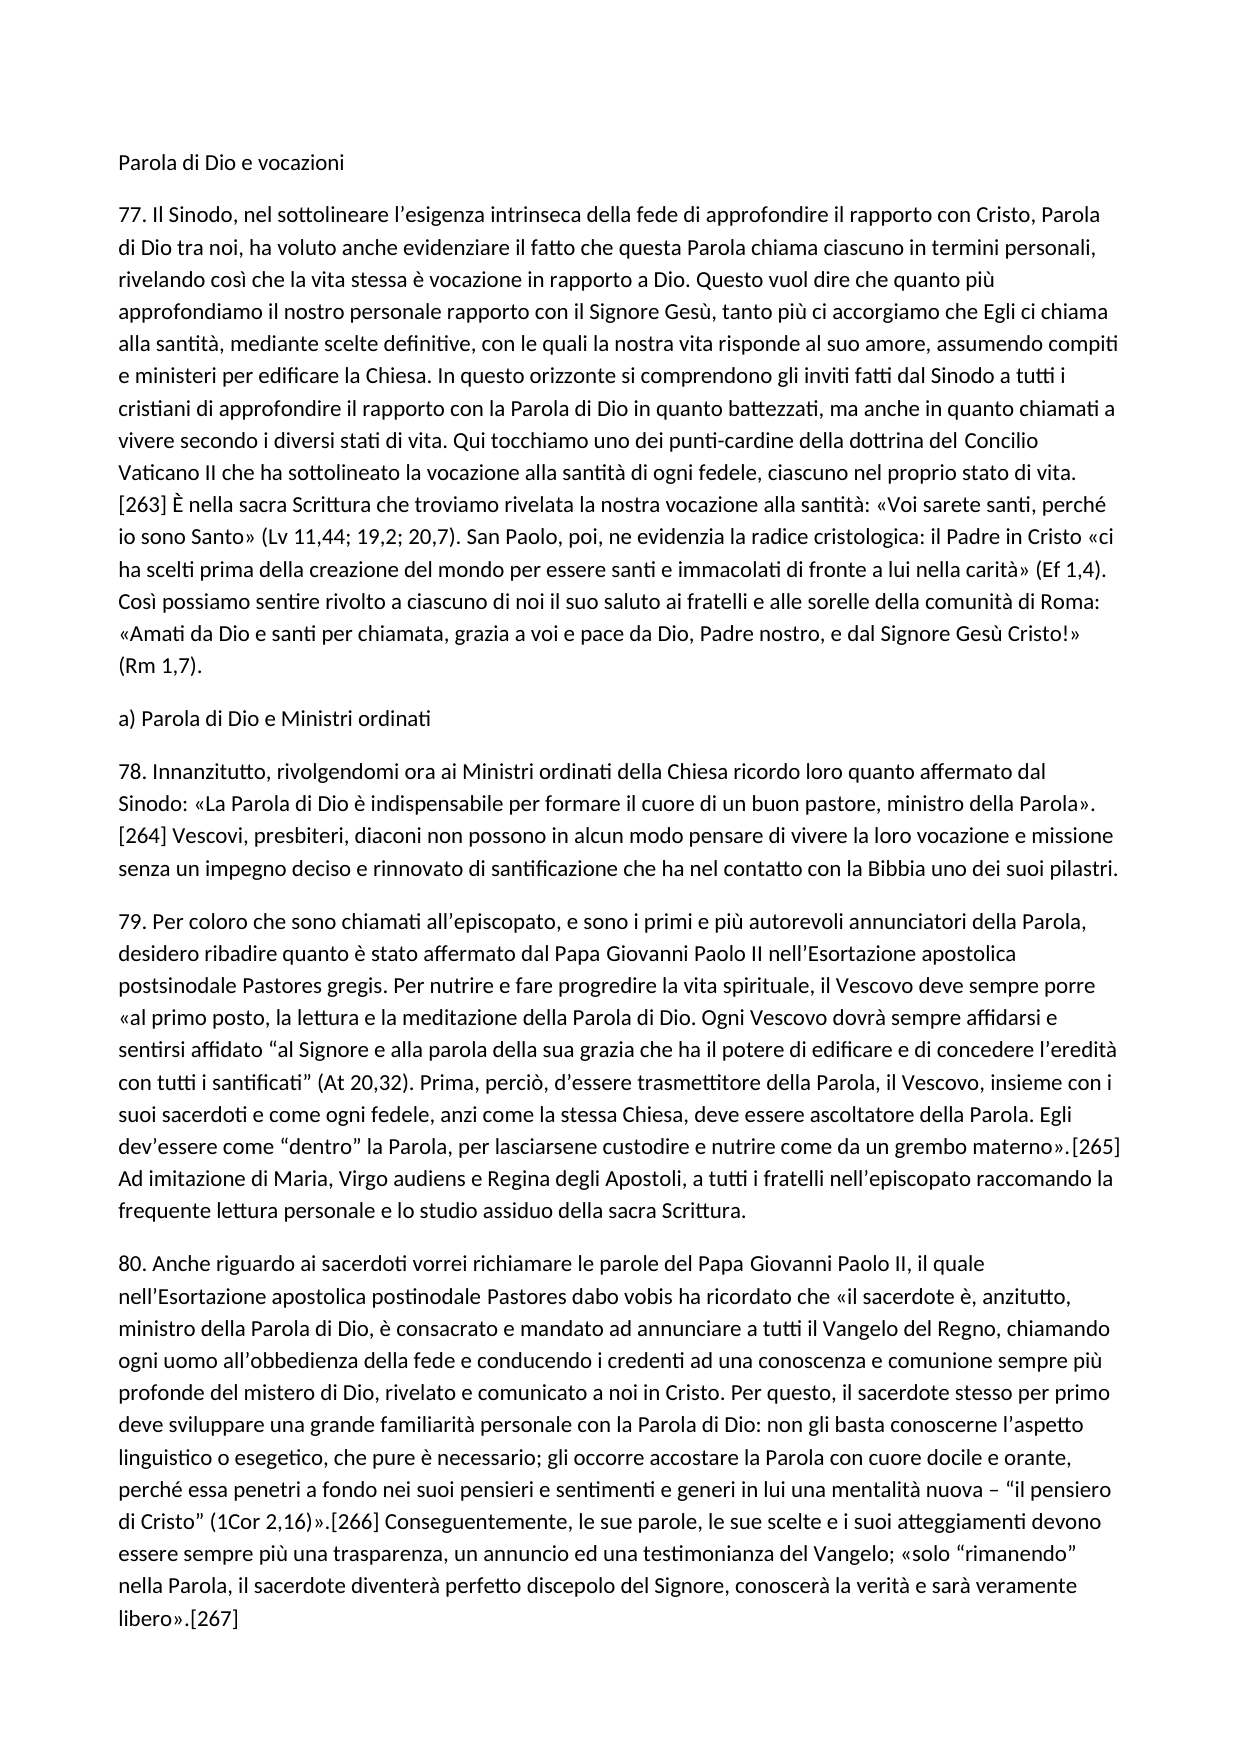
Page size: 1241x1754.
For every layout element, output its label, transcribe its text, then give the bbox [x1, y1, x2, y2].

text 80. Anche riguardo ai sacerdoti vorrei richiamare le parole del Papa Giovanni Paolo II, il quale nell’Esortazione apostolica postinodale Pastores dabo vobis ha ricordato che «il sacerdote è, anzitutto, ministro della Parola di Dio, è consacrato e mandato ad annunciare a tutti il Vangelo del Regno, chiamando ogni uomo all’obbedienza della fede e conducendo i credenti ad una conoscenza e comunione sempre più profonde del mistero di Dio, rivelato e comunicato a noi in Cristo. Per questo, il sacerdote stesso per primo deve sviluppare una grande familiarità personale con la Parola di Dio: non gli basta conoscerne l’aspetto linguistico o esegetico, che pure è necessario; gli occorre accostare la Parola con cuore docile e orante, perché essa penetri a fondo nei suoi pensieri e sentimenti e generi in lui una mentalità nuova – “il pensiero di Cristo” (1Cor 2,16)».[266] Conseguentemente, le sue parole, le sue scelte e i suoi atteggiamenti devono essere sempre più una trasparenza, un annuncio ed una testimonianza del Vangelo; «solo “rimanendo” nella Parola, il sacerdote diventerà perfetto discepolo del Signore, conoscerà la verità e sarà veramente libero».[267] [118, 1249, 1122, 1632]
text 78. Innanzitutto, rivolgendomi ora ai Ministri ordinati della Chiesa ricordo loro quanto affermato dal Sinodo: «La Parola di Dio è indispensabile per formare il cuore di un buon pastore, ministro della Parola».[264] Vescovi, presbiteri, diaconi non possono in alcun modo pensare di vivere la loro vocazione e missione senza un impegno deciso e rinnovato di santificazione che ha nel contatto con la Bibbia uno dei suoi pilastri. [118, 757, 1122, 882]
text a) Parola di Dio e Ministri ordinati [118, 704, 1122, 732]
text Parola di Dio e vocazioni [118, 148, 1122, 176]
text 77. Il Sinodo, nel sottolineare l’esigenza intrinseca della fede di approfondire il rapporto con Cristo, Parola di Dio tra noi, ha voluto anche evidenziare il fatto che questa Parola chiama ciascuno in termini personali, rivelando così che la vita stessa è vocazione in rapporto a Dio. Questo vuol dire che quanto più approfondiamo il nostro personale rapporto con il Signore Gesù, tanto più ci accorgiamo che Egli ci chiama alla santità, mediante scelte definitive, con le quali la nostra vita risponde al suo amore, assumendo compiti e ministeri per edificare la Chiesa. In questo orizzonte si comprendono gli inviti fatti dal Sinodo a tutti i cristiani di approfondire il rapporto con la Parola di Dio in quanto battezzati, ma anche in quanto chiamati a vivere secondo i diversi stati di vita. Qui tocchiamo uno dei punti-cardine della dottrina del Concilio Vaticano II che ha sottolineato la vocazione alla santità di ogni fedele, ciascuno nel proprio stato di vita.[263] È nella sacra Scrittura che troviamo rivelata la nostra vocazione alla santità: «Voi sarete santi, perché io sono Santo» (Lv 11,44; 19,2; 20,7). San Paolo, poi, ne evidenzia la radice cristologica: il Padre in Cristo «ci ha scelti prima della creazione del mondo per essere santi e immacolati di fronte a lui nella carità» (Ef 1,4). Così possiamo sentire rivolto a ciascuno di noi il suo saluto ai fratelli e alle sorelle della comunità di Roma: «Amati da Dio e santi per chiamata, grazia a voi e pace da Dio, Padre nostro, e dal Signore Gesù Cristo!» (Rm 1,7). [118, 201, 1122, 679]
text 79. Per coloro che sono chiamati all’episcopato, e sono i primi e più autorevoli annunciatori della Parola, desidero ribadire quanto è stato affermato dal Papa Giovanni Paolo II nell’Esortazione apostolica postsinodale Pastores gregis. Per nutrire e fare progredire la vita spirituale, il Vescovo deve sempre porre «al primo posto, la lettura e la meditazione della Parola di Dio. Ogni Vescovo dovrà sempre affidarsi e sentirsi affidato “al Signore e alla parola della sua grazia che ha il potere di edificare e di concedere l’eredità con tutti i santificati” (At 20,32). Prima, perciò, d’essere trasmettitore della Parola, il Vescovo, insieme con i suoi sacerdoti e come ogni fedele, anzi come la stessa Chiesa, deve essere ascoltatore della Parola. Egli dev’essere come “dentro” la Parola, per lasciarsene custodire e nutrire come da un grembo materno».[265] Ad imitazione di Maria, Virgo audiens e Regina degli Apostoli, a tutti i fratelli nell’episcopato raccomando la frequente lettura personale e lo studio assiduo della sacra Scrittura. [118, 907, 1122, 1224]
